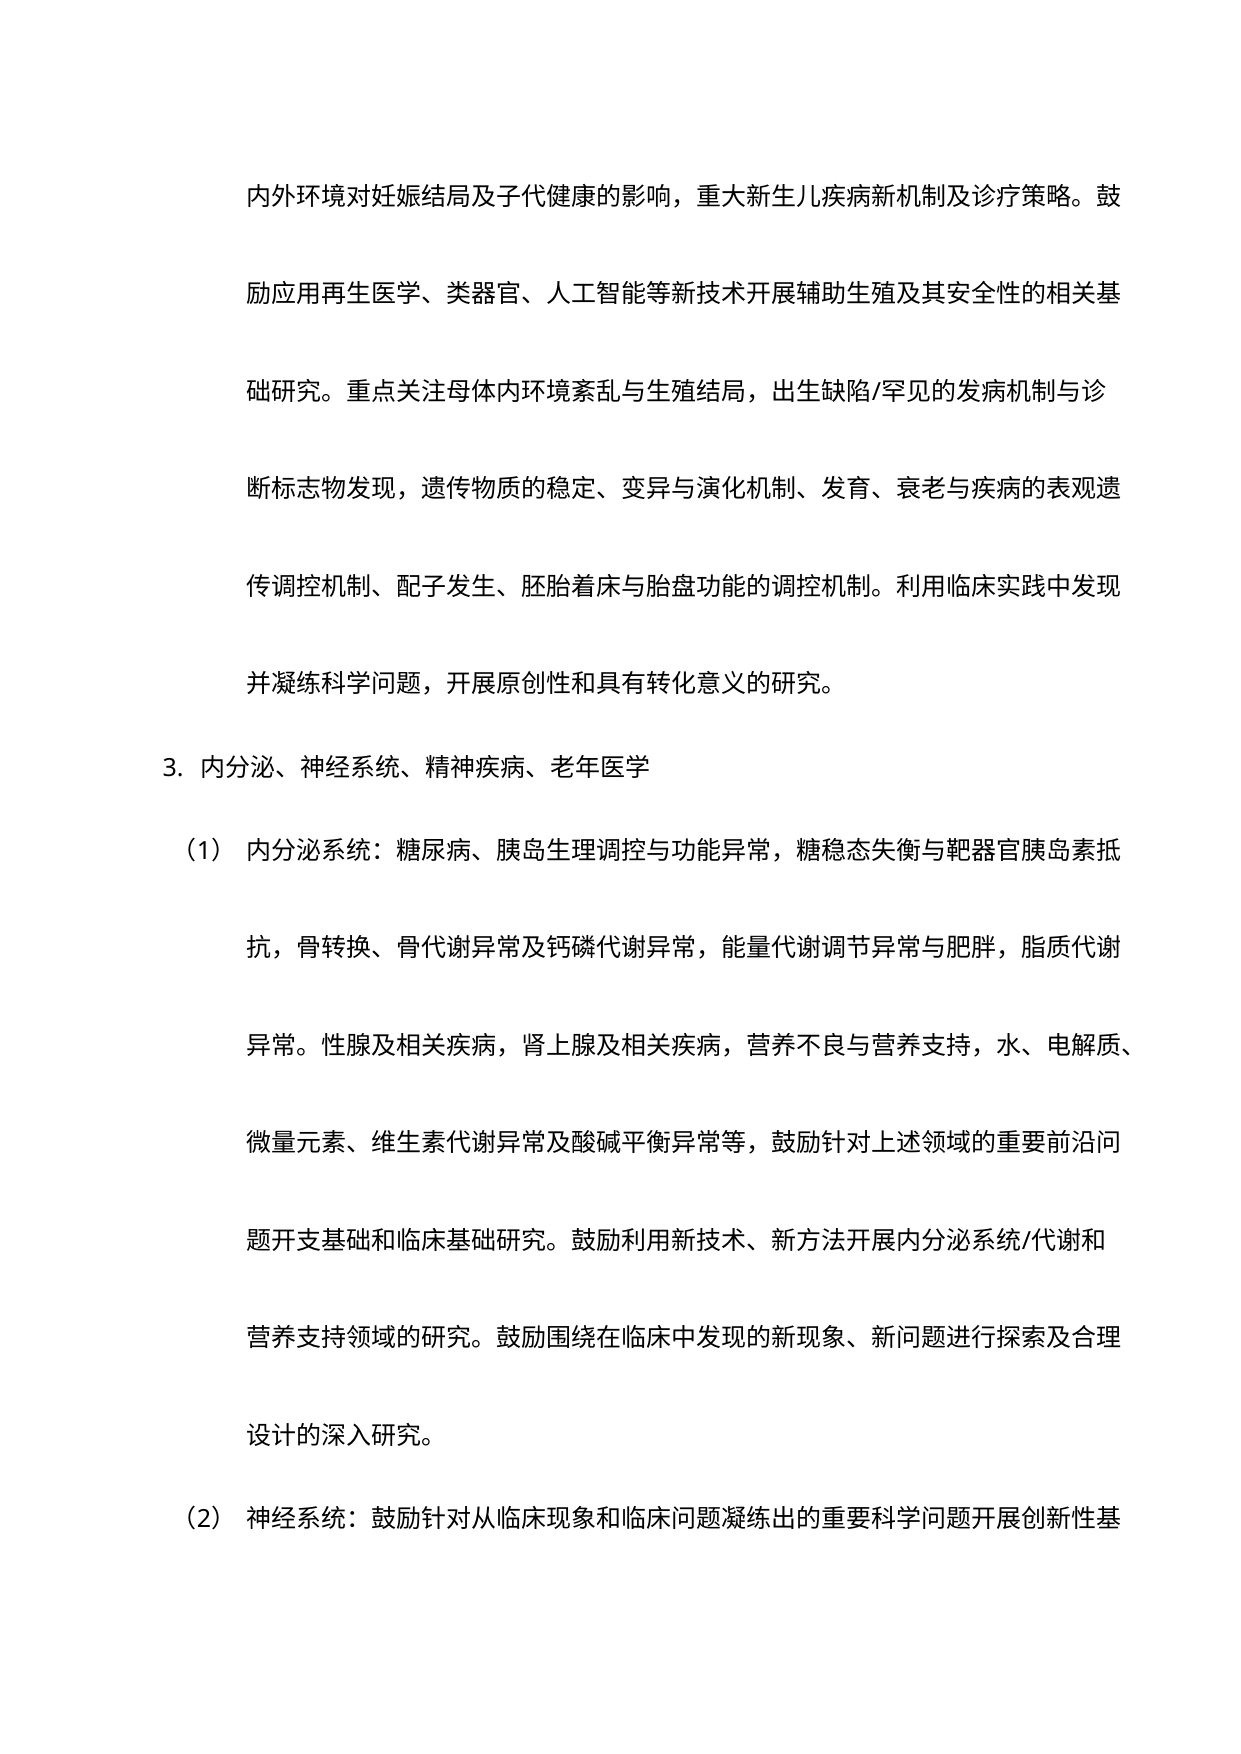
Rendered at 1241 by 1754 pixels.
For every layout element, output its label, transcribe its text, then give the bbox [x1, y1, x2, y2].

list 内分泌系统：糖尿病、胰岛生理调控与功能异常，糖稳态失衡与靶器官胰岛素抵抗，骨转换、骨代谢异常及钙磷代谢异常，能量代谢调节异常与肥胖，脂质代谢异常。性腺及相关疾病，肾上腺及相关疾病，营养不良与营养支持，水、电解质、微量元素、维生素代谢异常及酸碱平衡异常等，鼓励针对上述领域的重要前沿问题开支基础和临床基础研究。鼓励利用新技术、新方法开展内分泌系统/代谢和营养支持领域的研究。鼓励围绕在临床中发现的新现象、新问题进行探索及合理设计的深入研究。 [172, 816, 1128, 1466]
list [172, 162, 1128, 714]
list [172, 1484, 1128, 1549]
list 内分泌、神经系统、精神疾病、老年医学 [162, 733, 1128, 798]
